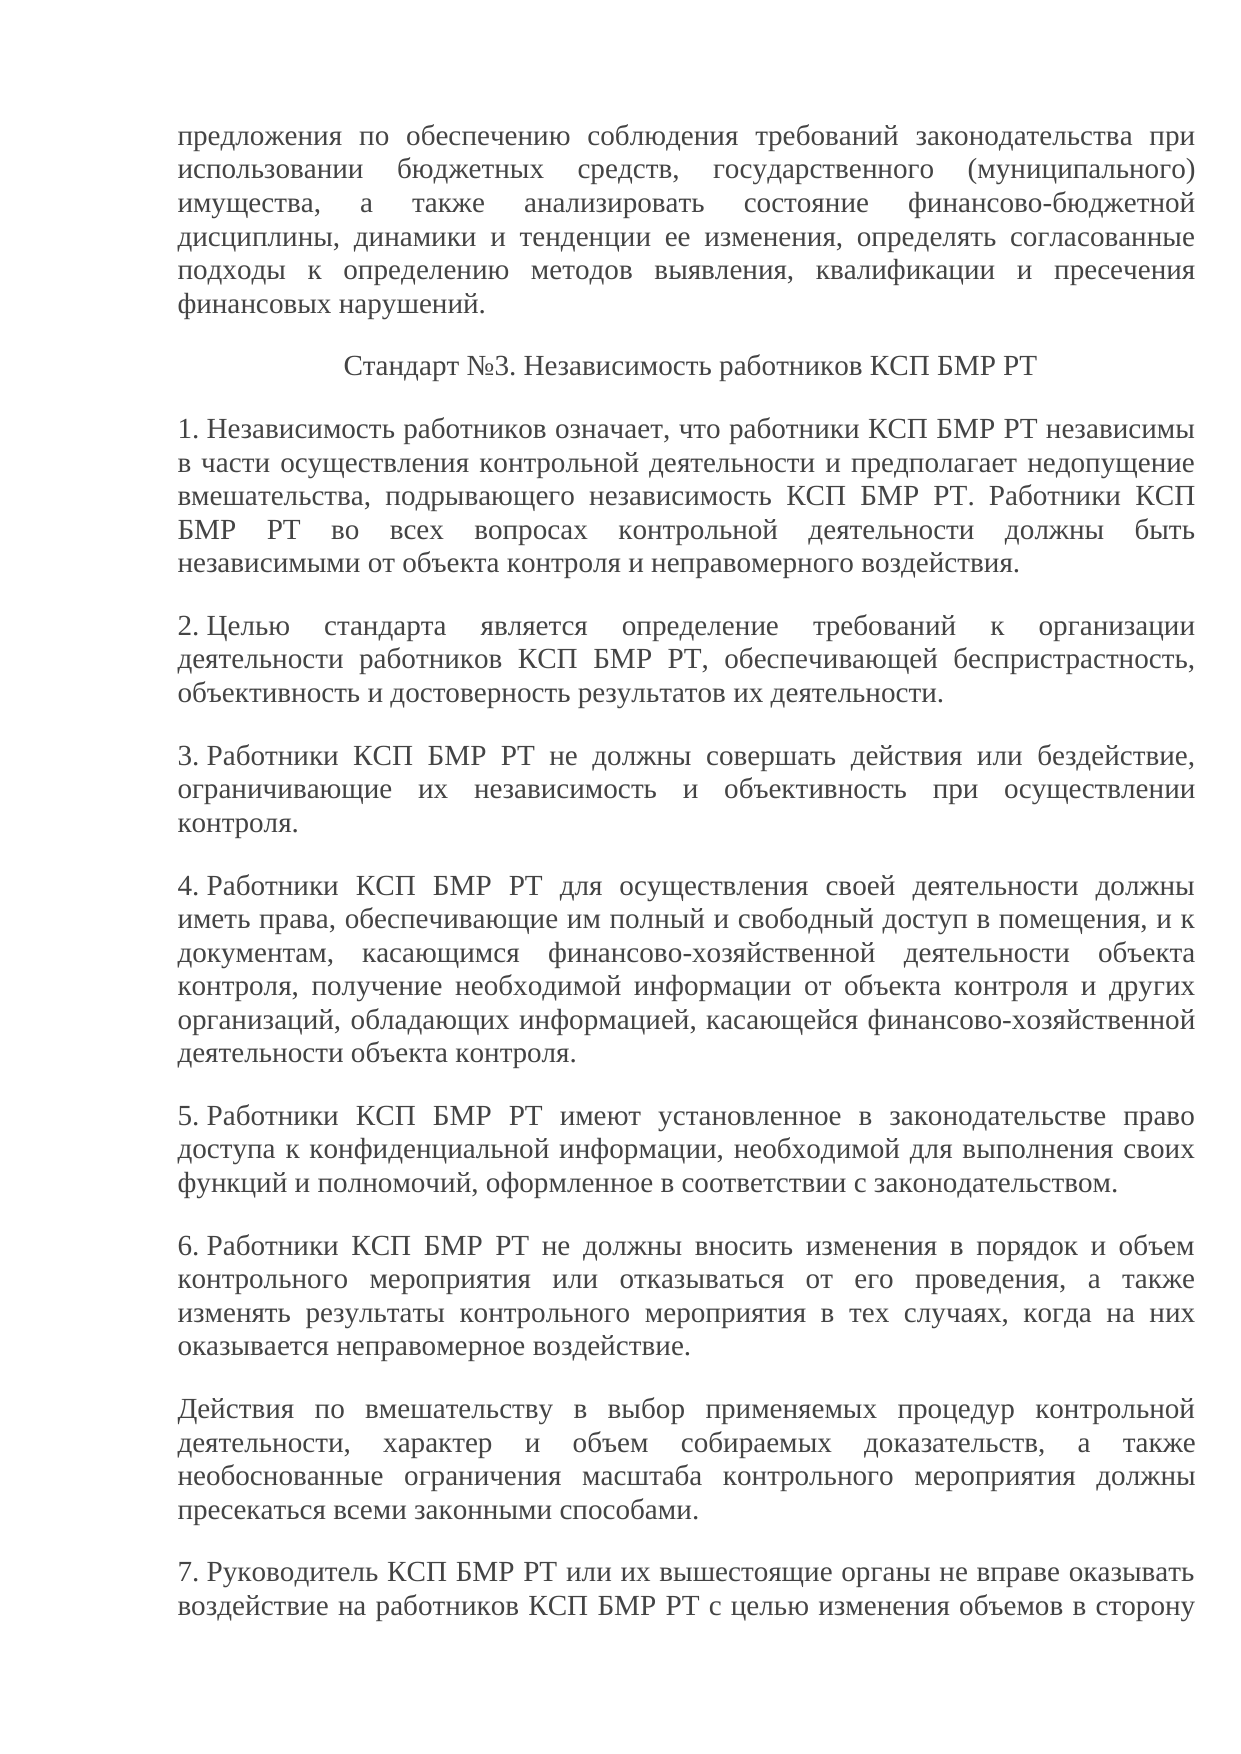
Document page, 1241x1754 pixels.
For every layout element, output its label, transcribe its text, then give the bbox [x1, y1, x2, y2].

text 3. Работники КСП БМР РТ не должны совершать действия или бездействие, ограничивающие их независимость и объективность при осуществлении контроля. [177, 738, 1196, 838]
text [177, 1554, 1196, 1622]
text 5. Работники КСП БМР РТ имеют установленное в законодательстве право доступа к конфиденциальной информации, необходимой для выполнения своих функций и полномочий, оформленное в соответствии с законодательством. [177, 1098, 1196, 1199]
text 6. Работники КСП БМР РТ не должны вносить изменения в порядок и объем контрольного мероприятия или отказываться от его проведения, а также изменять результаты контрольного мероприятия в тех случаях, когда на них оказывается неправомерное воздействие. [177, 1228, 1196, 1362]
text Действия по вмешательству в выбор применяемых процедур контрольной деятельности, характер и объем собираемых доказательств, а также необоснованные ограничения масштаба контрольного мероприятия должны пресекаться всеми законными способами. [177, 1391, 1196, 1525]
text 2. Целью стандарта является определение требований к организации деятельности работников КСП БМР РТ, обеспечивающей беспристрастность, объективность и достоверность результатов их деятельности. [177, 608, 1196, 709]
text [177, 118, 1196, 319]
text 1. Независимость работников означает, что работники КСП БМР РТ независимы в части осуществления контрольной деятельности и предполагает недопущение вмешательства, подрывающего независимость КСП БМР РТ. Работники КСП БМР РТ во всех вопросах контрольной деятельности должны быть независимыми от объекта контроля и неправомерного воздействия. [177, 411, 1196, 579]
text Стандарт №3. Независимость работников КСП БМР РТ [177, 348, 1196, 382]
text 4. Работники КСП БМР РТ для осуществления своей деятельности должны иметь права, обеспечивающие им полный и свободный доступ в помещения, и к документам, касающимся финансово-хозяйственной деятельности объекта контроля, получение необходимой информации от объекта контроля и других организаций, обладающих информацией, касающейся финансово-хозяйственной деятельности объекта контроля. [177, 868, 1196, 1069]
